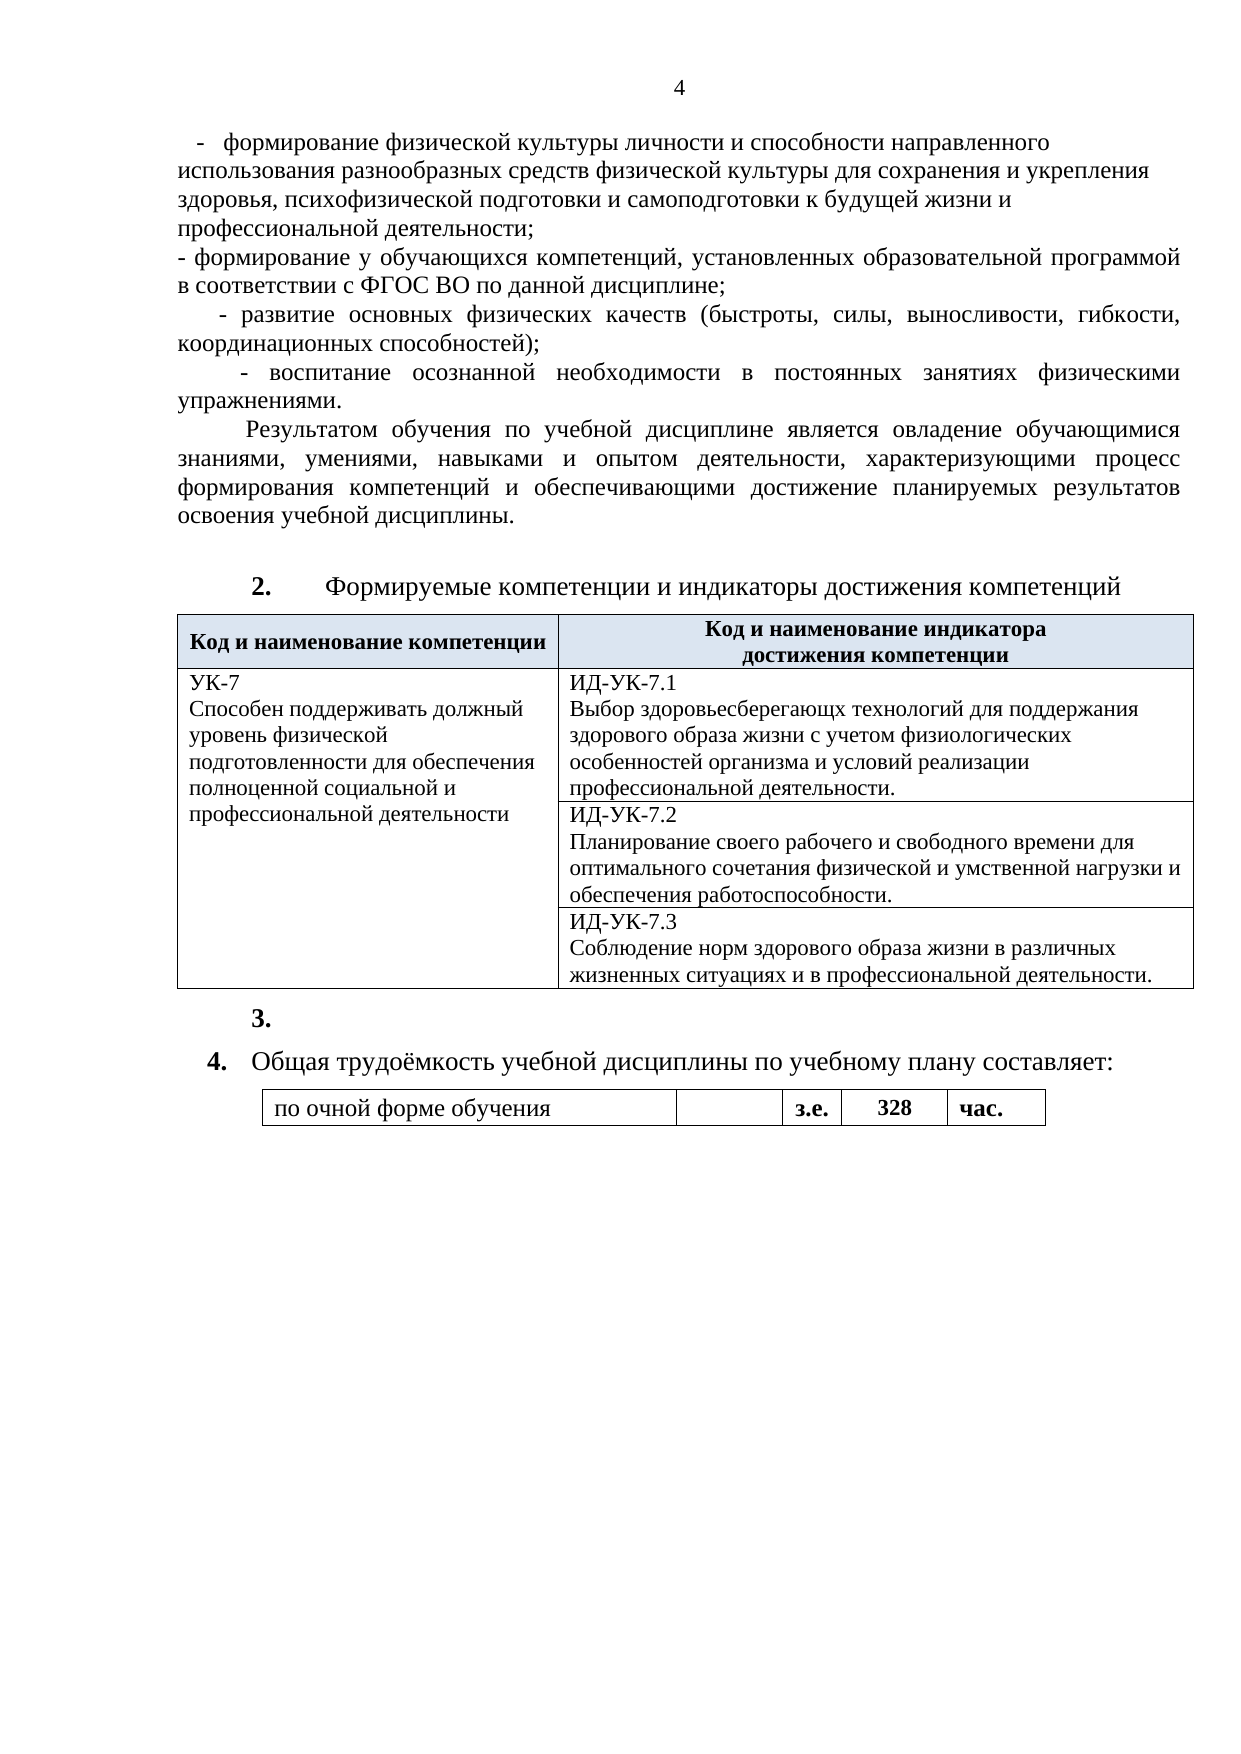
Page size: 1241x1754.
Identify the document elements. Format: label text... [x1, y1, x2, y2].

text использования разнообразных средств физической культуры для сохранения и укрепления [177, 155, 1181, 184]
list Формируемые компетенции и индикаторы достижения компетенций [251, 570, 1181, 601]
table_cell ИД-УК-7.2 Планирование своего рабочего и свободного времени для оптимального сочетания физической и умственной нагрузки и обеспечения работоспособности. [559, 802, 1193, 907]
list Общая трудоёмкость учебной дисциплины по учебному плану составляет: [207, 1045, 1181, 1077]
table_header з.е. [783, 1090, 841, 1124]
table_cell УК-7 Способен поддерживать должный уровень физической подготовленности для обеспечения полноценной социальной и профессиональной деятельности [178, 669, 558, 988]
text - формирование у обучающихся компетенций, установленных образовательной программой в соответствии с ФГОС ВО по данной дисциплине; [177, 242, 1181, 299]
table_header [677, 1090, 782, 1124]
table_header час. [948, 1090, 1045, 1124]
table_cell ИД-УК-7.1 Выбор здоровьесберегающх технологий для поддержания здорового образа жизни с учетом физиологических особенностей организма и условий реализации профессиональной деятельности. [559, 669, 1193, 801]
table_header Код и наименование индикатора достижения компетенции [559, 615, 1193, 668]
table_header Код и наименование компетенции [178, 615, 558, 668]
text - воспитание осознанной необходимости в постоянных занятиях физическими упражнениями. [177, 357, 1181, 414]
text здоровья, психофизической подготовки и самоподготовки к будущей жизни и профессиональной деятельности; [177, 184, 1181, 242]
table_cell ИД-УК-7.3 Соблюдение норм здорового образа жизни в различных жизненных ситуациях и в профессиональной деятельности. [559, 908, 1193, 988]
table_header 328 [842, 1090, 947, 1124]
text - формирование физической культуры личности и способности направленного [177, 127, 1181, 155]
text Результатом обучения по учебной дисциплине является овладение обучающимися знаниями, умениями, навыками и опытом деятельности, характеризующими процесс формирования компетенций и обеспечивающими достижение планируемых результатов освоения учебной дисциплины. [177, 414, 1181, 529]
text - развитие основных физических качеств (быстроты, силы, выносливости, гибкости, координационных способностей); [177, 299, 1181, 357]
table_header по очной форме обучения [263, 1090, 676, 1124]
